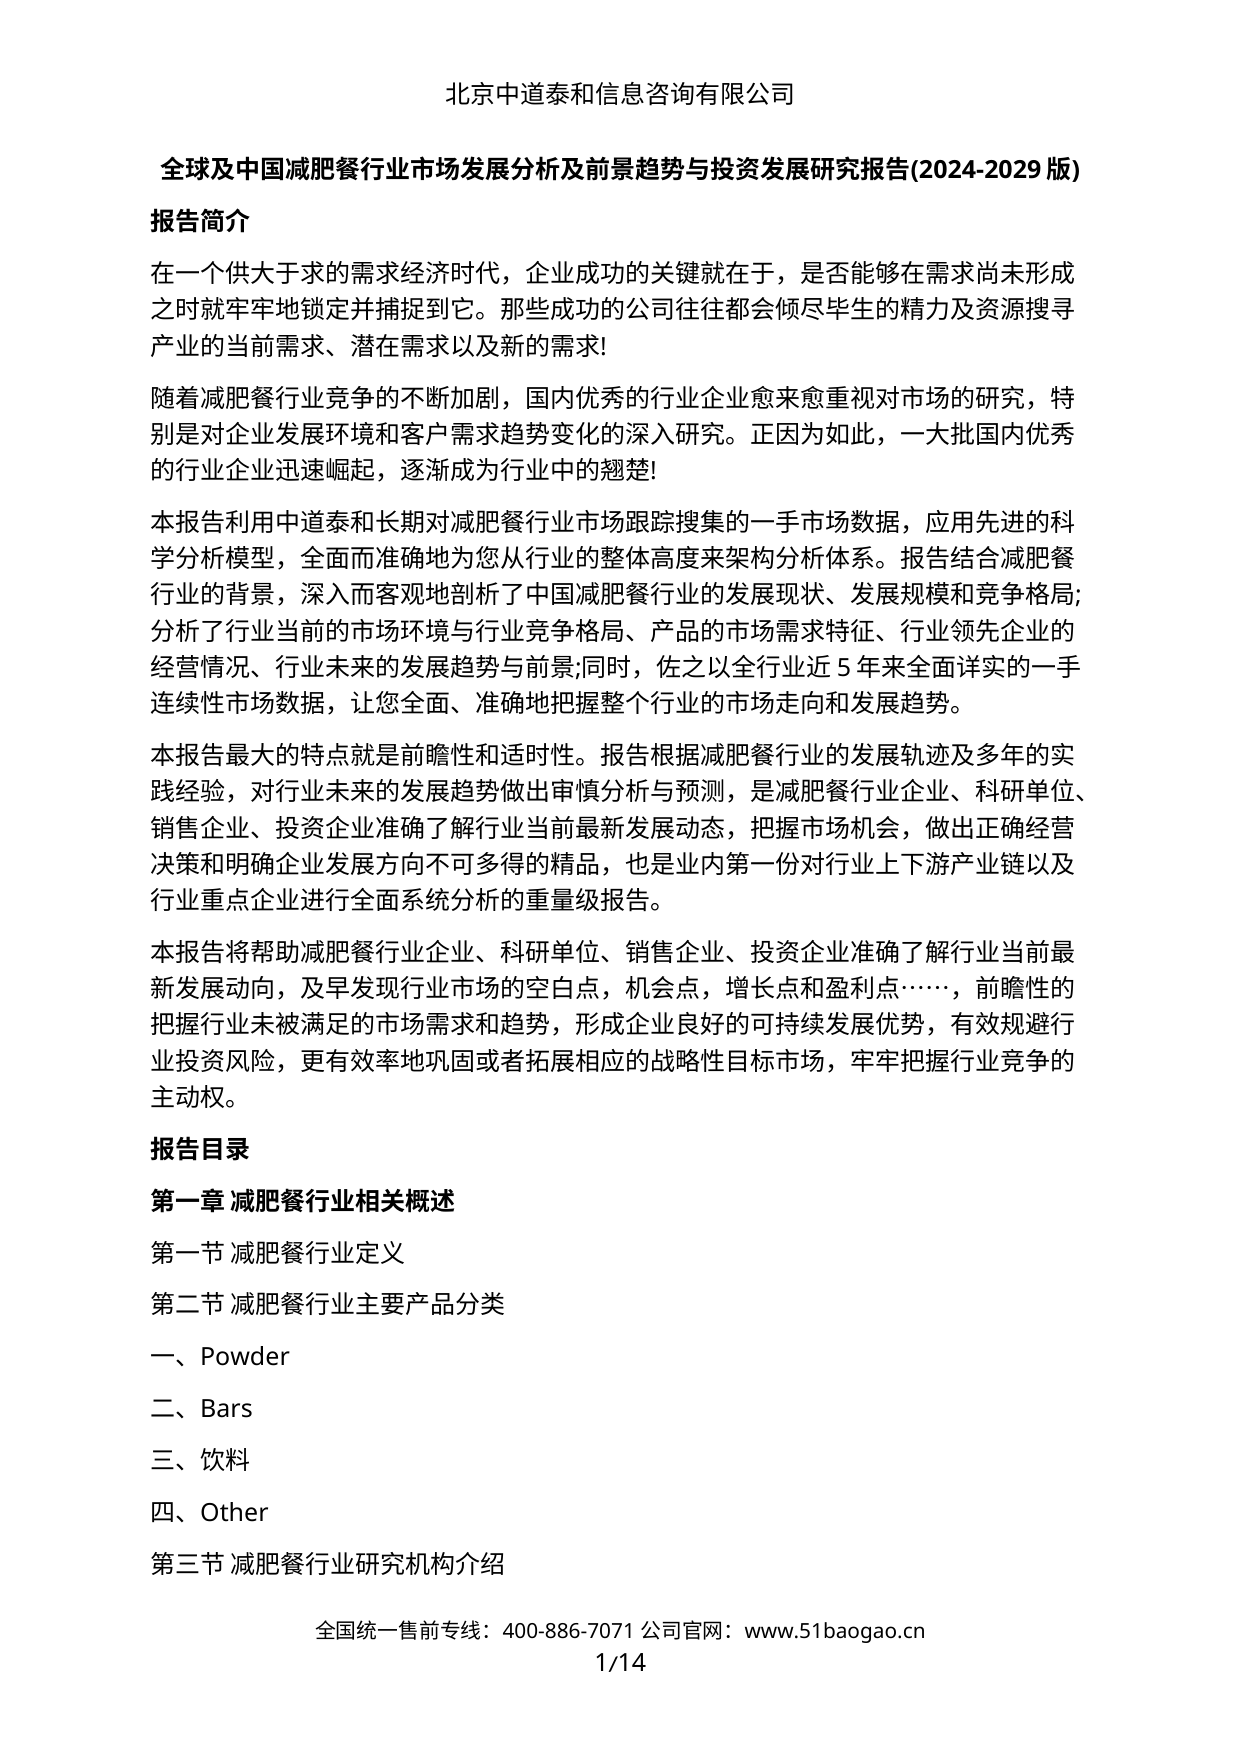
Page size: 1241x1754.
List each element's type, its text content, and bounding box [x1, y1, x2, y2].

text 报告简介 [150, 202, 1090, 238]
text 在一个供大于求的需求经济时代，企业成功的关键就在于，是否能够在需求尚未形成之时就牢牢地锁定并捕捉到它。那些成功的公司往往都会倾尽毕生的精力及资源搜寻产业的当前需求、潜在需求以及新的需求! [150, 254, 1090, 362]
text 三、饮料 [150, 1441, 1090, 1477]
text 第三节 减肥餐行业研究机构介绍 [150, 1544, 1090, 1581]
text 本报告将帮助减肥餐行业企业、科研单位、销售企业、投资企业准确了解行业当前最新发展动向，及早发现行业市场的空白点，机会点，增长点和盈利点……，前瞻性的把握行业未被满足的市场需求和趋势，形成企业良好的可持续发展优势，有效规避行业投资风险，更有效率地巩固或者拓展相应的战略性目标市场，牢牢把握行业竞争的主动权。 [150, 932, 1090, 1114]
text 一、Powder [150, 1337, 1090, 1373]
text 二、Bars [150, 1389, 1090, 1425]
text 随着减肥餐行业竞争的不断加剧，国内优秀的行业企业愈来愈重视对市场的研究，特别是对企业发展环境和客户需求趋势变化的深入研究。正因为如此，一大批国内优秀的行业企业迅速崛起，逐渐成为行业中的翘楚! [150, 378, 1090, 487]
text 第二节 减肥餐行业主要产品分类 [150, 1285, 1090, 1321]
text 报告目录 [150, 1129, 1090, 1166]
text 第一章 减肥餐行业相关概述 [150, 1181, 1090, 1217]
text 第一节 减肥餐行业定义 [150, 1233, 1090, 1269]
text 全球及中国减肥餐行业市场发展分析及前景趋势与投资发展研究报告(2024-2029版) [150, 150, 1090, 186]
text 本报告最大的特点就是前瞻性和适时性。报告根据减肥餐行业的发展轨迹及多年的实践经验，对行业未来的发展趋势做出审慎分析与预测，是减肥餐行业企业、科研单位、销售企业、投资企业准确了解行业当前最新发展动态，把握市场机会，做出正确经营决策和明确企业发展方向不可多得的精品，也是业内第一份对行业上下游产业链以及行业重点企业进行全面系统分析的重量级报告。 [150, 736, 1090, 917]
text 本报告利用中道泰和长期对减肥餐行业市场跟踪搜集的一手市场数据，应用先进的科学分析模型，全面而准确地为您从行业的整体高度来架构分析体系。报告结合减肥餐行业的背景，深入而客观地剖析了中国减肥餐行业的发展现状、发展规模和竞争格局;分析了行业当前的市场环境与行业竞争格局、产品的市场需求特征、行业领先企业的经营情况、行业未来的发展趋势与前景;同时，佐之以全行业近5年来全面详实的一手连续性市场数据，让您全面、准确地把握整个行业的市场走向和发展趋势。 [150, 502, 1090, 720]
text 四、Other [150, 1492, 1090, 1529]
